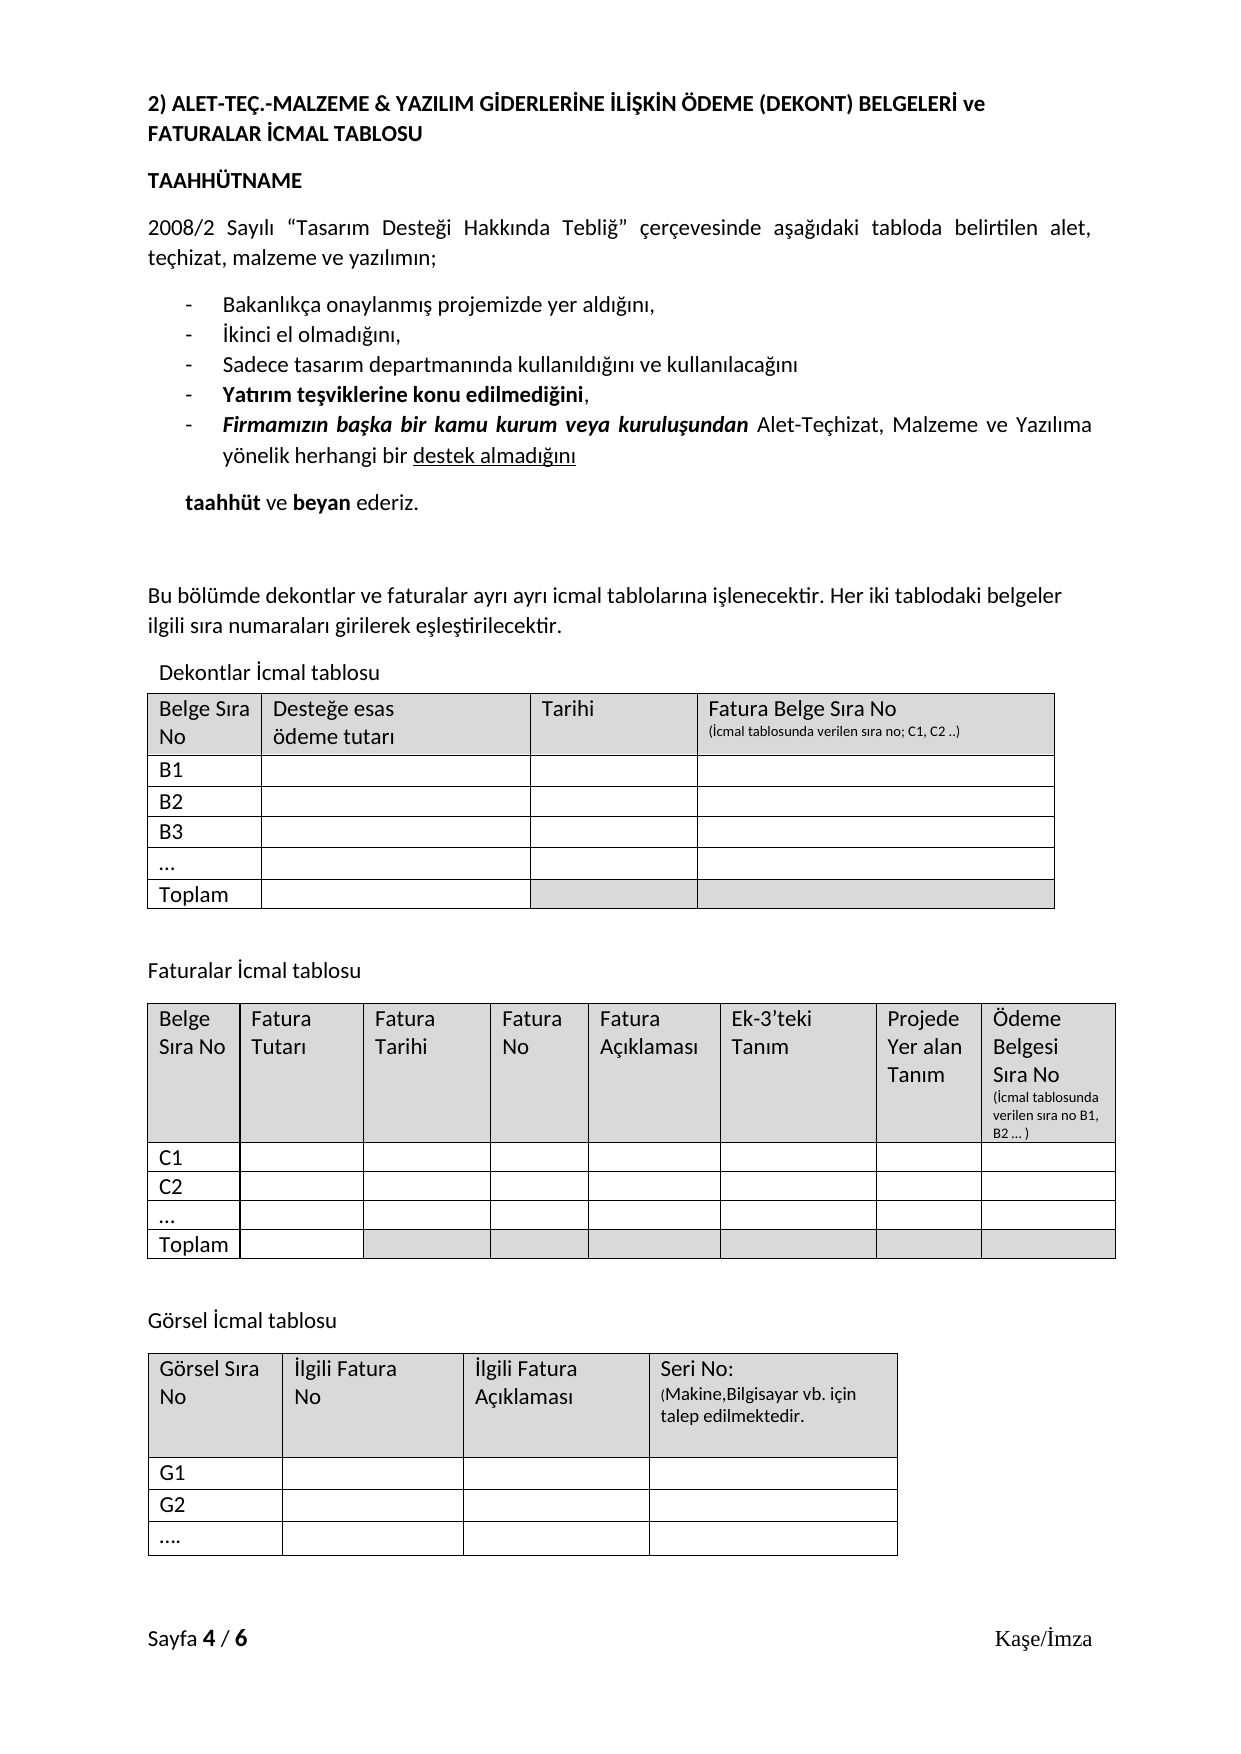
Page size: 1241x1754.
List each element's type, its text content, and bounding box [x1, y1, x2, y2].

table_cell C1 [148, 1143, 239, 1171]
table_cell [491, 1201, 588, 1229]
table_cell B1 [148, 756, 261, 786]
list Sadece tasarım departmanında kullanıldığını ve kullanılacağını [185, 350, 1093, 378]
table_cell [241, 1143, 363, 1171]
table_cell [531, 848, 697, 879]
table_cell Fatura Belge Sıra No (İcmal tablosunda verilen sıra no; C1, C2 ..) [698, 694, 1054, 754]
table_cell B3 [148, 817, 261, 847]
list Bakanlıkça onaylanmış projemizde yer aldığını, [185, 290, 1093, 318]
table_cell Toplam [148, 880, 261, 908]
text Bu bölümde dekontlar ve faturalar ayrı ayrı icmal tablolarına işlenecektir. Her iki tablodaki belgeler ilgili sıra numaraları girilerek eşleştirilecektir. [148, 581, 1093, 639]
table_header Ödeme Belgesi Sıra No (İcmal tablosunda verilen sıra no B1, B2 … ) [982, 1004, 1115, 1142]
text 2008/2 Sayılı “Tasarım Desteği Hakkında Tebliğ” çerçevesinde aşağıdaki tabloda belirtilen alet, teçhizat, malzeme ve yazılımın; [148, 213, 1093, 271]
table_cell [491, 1172, 588, 1200]
table_cell [589, 1201, 720, 1229]
table_cell [650, 1458, 897, 1489]
table_header Fatura No [491, 1004, 588, 1142]
table_cell [877, 1143, 981, 1171]
table_cell [531, 817, 697, 847]
table_cell … [148, 1201, 239, 1229]
table_cell [364, 1230, 490, 1258]
table_header Fatura Tarihi [364, 1004, 490, 1142]
table_cell [364, 1143, 490, 1171]
table_cell [698, 787, 1054, 816]
table_cell [283, 1490, 463, 1521]
table_header Ek-3’teki Tanım [721, 1004, 876, 1142]
text taahhüt ve beyan ederiz. [185, 488, 1093, 516]
table_cell [721, 1230, 876, 1258]
table_cell Belge Sıra No [148, 694, 261, 754]
table_cell [877, 1172, 981, 1200]
table_cell [698, 756, 1054, 786]
table_cell [698, 817, 1054, 847]
list Yatırım teşviklerine konu edilmediğini, [185, 380, 1093, 408]
table_header Fatura Açıklaması [589, 1004, 720, 1142]
table_header Dekontlar İcmal tablosu [148, 659, 1054, 693]
table_cell [262, 756, 530, 786]
table_cell [262, 787, 530, 816]
table_cell [283, 1458, 463, 1489]
table_cell [698, 848, 1054, 879]
table_header Belge Sıra No [148, 1004, 239, 1142]
table_cell G1 [149, 1458, 282, 1489]
table_cell [589, 1230, 720, 1258]
table_cell [698, 880, 1054, 908]
table_cell [364, 1201, 490, 1229]
table_cell … [148, 848, 261, 879]
table_cell [491, 1230, 588, 1258]
text Görsel İcmal tablosu [148, 1306, 1093, 1334]
list İkinci el olmadığını, [185, 320, 1093, 348]
table_cell [531, 787, 697, 816]
table_cell [877, 1201, 981, 1229]
table_cell [262, 817, 530, 847]
text Faturalar İcmal tablosu [148, 956, 1093, 984]
table_cell G2 [149, 1490, 282, 1521]
table_cell [721, 1172, 876, 1200]
table_cell [982, 1143, 1115, 1171]
table_cell [721, 1143, 876, 1171]
table_cell [589, 1143, 720, 1171]
table_cell [283, 1522, 463, 1555]
table_cell [464, 1522, 649, 1555]
list Firmamızın başka bir kamu kurum veya kuruluşundan Alet-Teçhizat, Malzeme ve Yazılıma yönelik herhangi bir destek almadığını [185, 411, 1093, 469]
table_cell Tarihi [531, 694, 697, 754]
table_cell [650, 1522, 897, 1555]
table_header İlgili Fatura Açıklaması [464, 1354, 649, 1457]
table_cell [589, 1172, 720, 1200]
table_header Görsel Sıra No [149, 1354, 282, 1457]
table_header İlgili Fatura No [283, 1354, 463, 1457]
table_cell [241, 1172, 363, 1200]
text TAAHHÜTNAME [148, 166, 1093, 194]
table_cell [531, 756, 697, 786]
table_cell B2 [148, 787, 261, 816]
table_cell [241, 1201, 363, 1229]
table_cell C2 [148, 1172, 239, 1200]
table_cell [491, 1143, 588, 1171]
table_cell …. [149, 1522, 282, 1555]
table_cell [721, 1201, 876, 1229]
table_cell [982, 1201, 1115, 1229]
table_cell Toplam [148, 1230, 239, 1258]
table_cell [982, 1230, 1115, 1258]
table_header Projede Yer alan Tanım [877, 1004, 981, 1142]
table_cell [877, 1230, 981, 1258]
table_cell [982, 1172, 1115, 1200]
text 2) ALET-TEÇ.-MALZEME & YAZILIM GİDERLERİNE İLİŞKİN ÖDEME (DEKONT) BELGELERİ ve FATURALAR İCMAL TABLOSU [148, 89, 1093, 147]
table_cell [531, 880, 697, 908]
table_header Fatura Tutarı [241, 1004, 363, 1142]
table_cell [364, 1172, 490, 1200]
table_cell [650, 1490, 897, 1521]
table_cell [464, 1490, 649, 1521]
table_cell [464, 1458, 649, 1489]
table_cell [262, 848, 530, 879]
table_cell [262, 880, 530, 908]
table_cell [241, 1230, 363, 1258]
table_header Seri No: (Makine,Bilgisayar vb. için talep edilmektedir. [650, 1354, 897, 1457]
table_cell Desteğe esas ödeme tutarı [262, 694, 530, 754]
